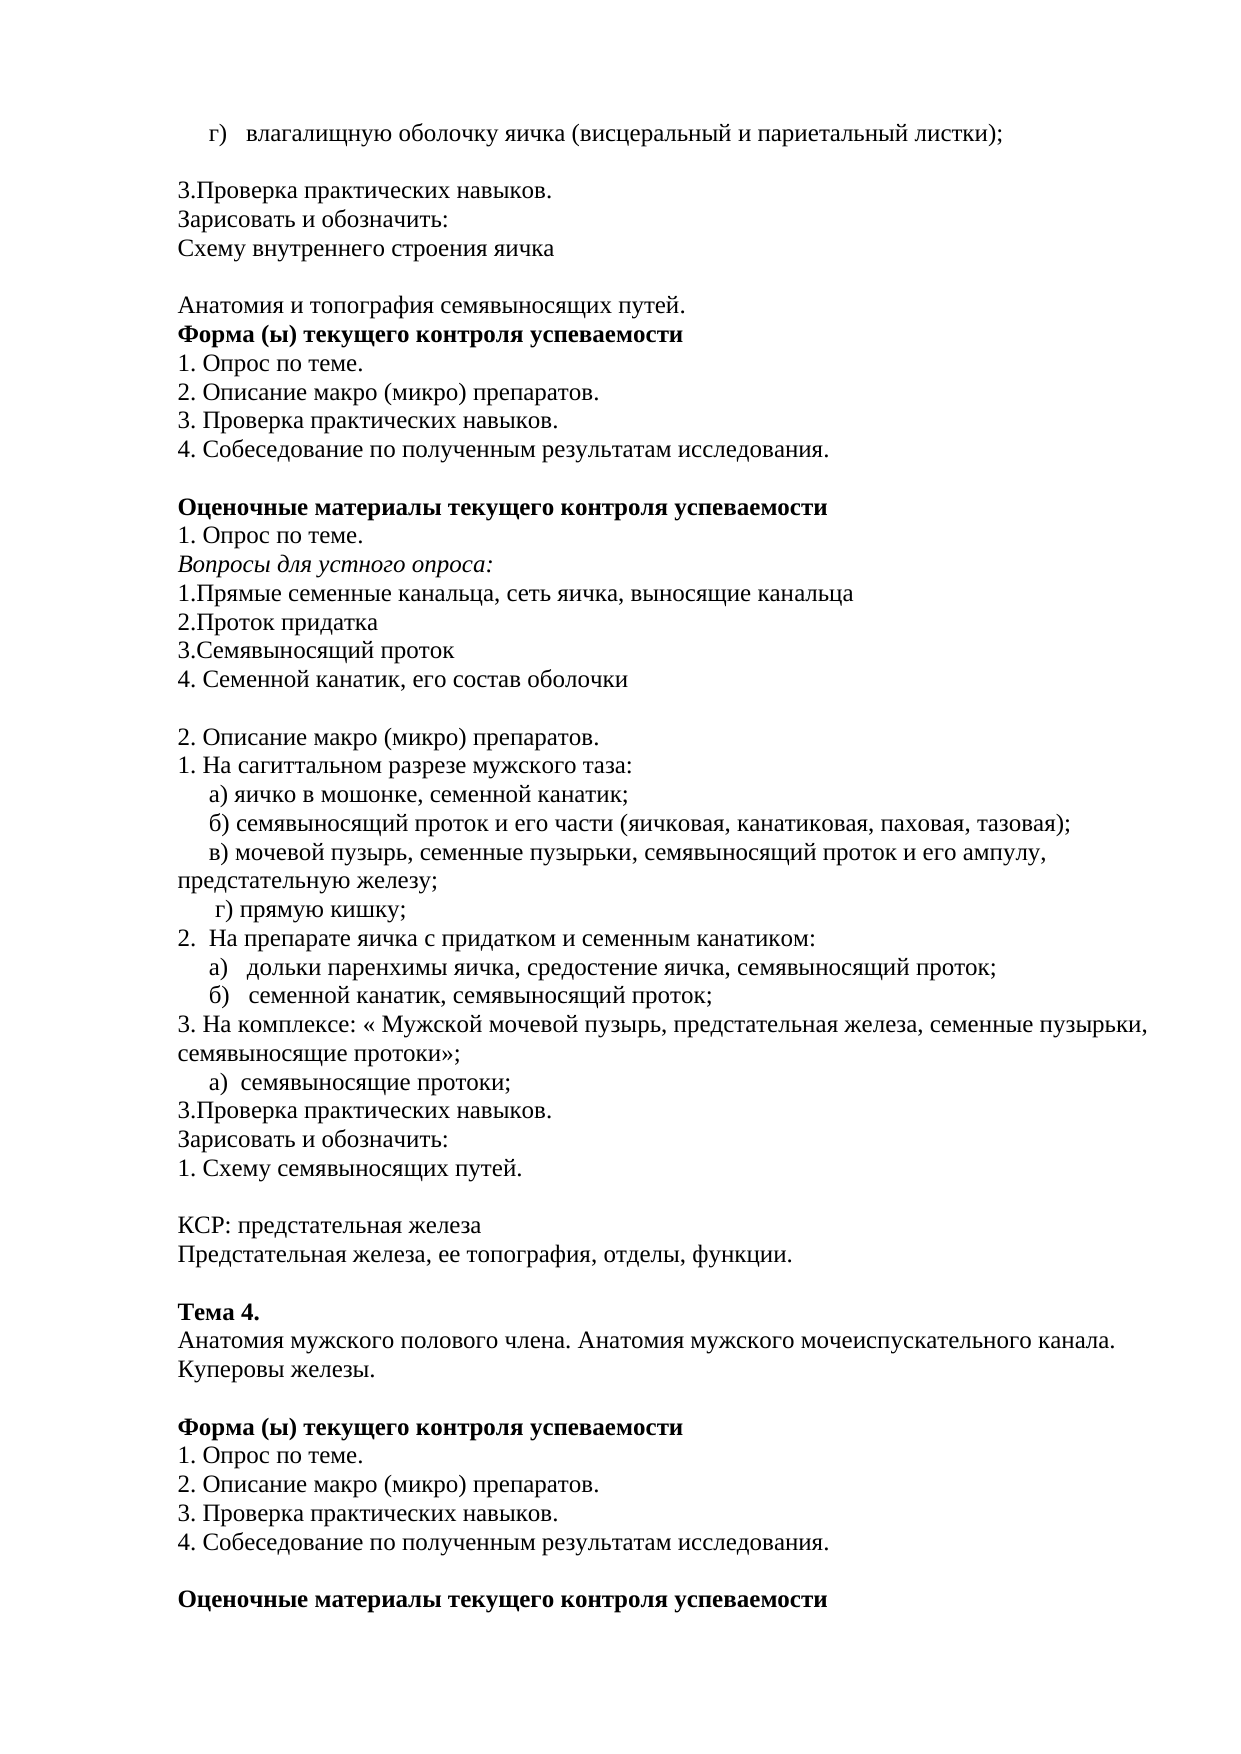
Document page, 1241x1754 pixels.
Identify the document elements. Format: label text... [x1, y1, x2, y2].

list КСР: предстательная железа [177, 1211, 1152, 1239]
text 2. Описание макро (микро) препаратов. [177, 722, 1152, 751]
text 3. Проверка практических навыков. [177, 406, 1152, 434]
list Тема 4. [177, 1297, 1152, 1326]
text 1. Опрос по теме. [177, 1441, 1152, 1469]
list а) яичко в мошонке, семенной канатик; [177, 779, 1152, 808]
list 2. На препарате яичка с придатком и семенным канатиком: [177, 923, 1152, 952]
text 3. Проверка практических навыков. [177, 1498, 1152, 1527]
list 3. На комплексе: « Мужской мочевой пузырь, предстательная железа, семенные пузырьки, семявыносящие протоки»; [177, 1009, 1152, 1067]
list 1. Схему семявыносящих путей. [177, 1153, 1152, 1182]
text 4. Семенной канатик, его состав оболочки [177, 664, 1152, 693]
text 2. Описание макро (микро) препаратов. [177, 377, 1152, 406]
list Зарисовать и обозначить: [177, 1124, 1152, 1153]
list а) семявыносящие протоки; [177, 1067, 1152, 1096]
text Форма (ы) текущего контроля успеваемости [177, 1412, 1152, 1441]
text 1. Опрос по теме. [177, 521, 1152, 549]
list Анатомия мужского полового члена. Анатомия мужского мочеиспускательного канала. Куперовы железы. [177, 1326, 1152, 1383]
text Анатомия и топография семявыносящих путей. [177, 291, 1152, 319]
list б) семенной канатик, семявыносящий проток; [177, 981, 1152, 1009]
text 1. Опрос по теме. [177, 348, 1152, 377]
text 3.Семявыносящий проток [177, 636, 1152, 664]
text 2. Описание макро (микро) препаратов. [177, 1469, 1152, 1498]
list б) семявыносящий проток и его части (яичковая, канатиковая, паховая, тазовая); [177, 808, 1152, 837]
list в) мочевой пузырь, семенные пузырьки, семявыносящий проток и его ампулу, предстательную железу; [177, 837, 1152, 894]
list г) влагалищную оболочку яичка (висцеральный и париетальный листки); [177, 118, 1152, 147]
text Оценочные материалы текущего контроля успеваемости [177, 492, 1152, 521]
text Вопросы для устного опроса: [177, 549, 1152, 578]
list г) прямую кишку; [177, 894, 1152, 923]
list Зарисовать и обозначить: [177, 204, 1152, 233]
text 4. Собеседование по полученным результатам исследования. [177, 1527, 1152, 1556]
list Предстательная железа, ее топография, отделы, функции. [177, 1239, 1152, 1268]
text 3.Проверка практических навыков. [177, 1096, 1152, 1124]
list 1. На сагиттальном разрезе мужского таза: [177, 751, 1152, 779]
text 3.Проверка практических навыков. [177, 176, 1152, 204]
text 2.Проток придатка [177, 607, 1152, 636]
text Форма (ы) текущего контроля успеваемости [177, 319, 1152, 348]
text 1.Прямые семенные канальца, сеть яичка, выносящие канальца [177, 578, 1152, 607]
text Оценочные материалы текущего контроля успеваемости [177, 1584, 1152, 1613]
list а) дольки паренхимы яичка, средостение яичка, семявыносящий проток; [177, 952, 1152, 981]
list Схему внутреннего строения яичка [177, 233, 1152, 262]
text 4. Собеседование по полученным результатам исследования. [177, 434, 1152, 463]
